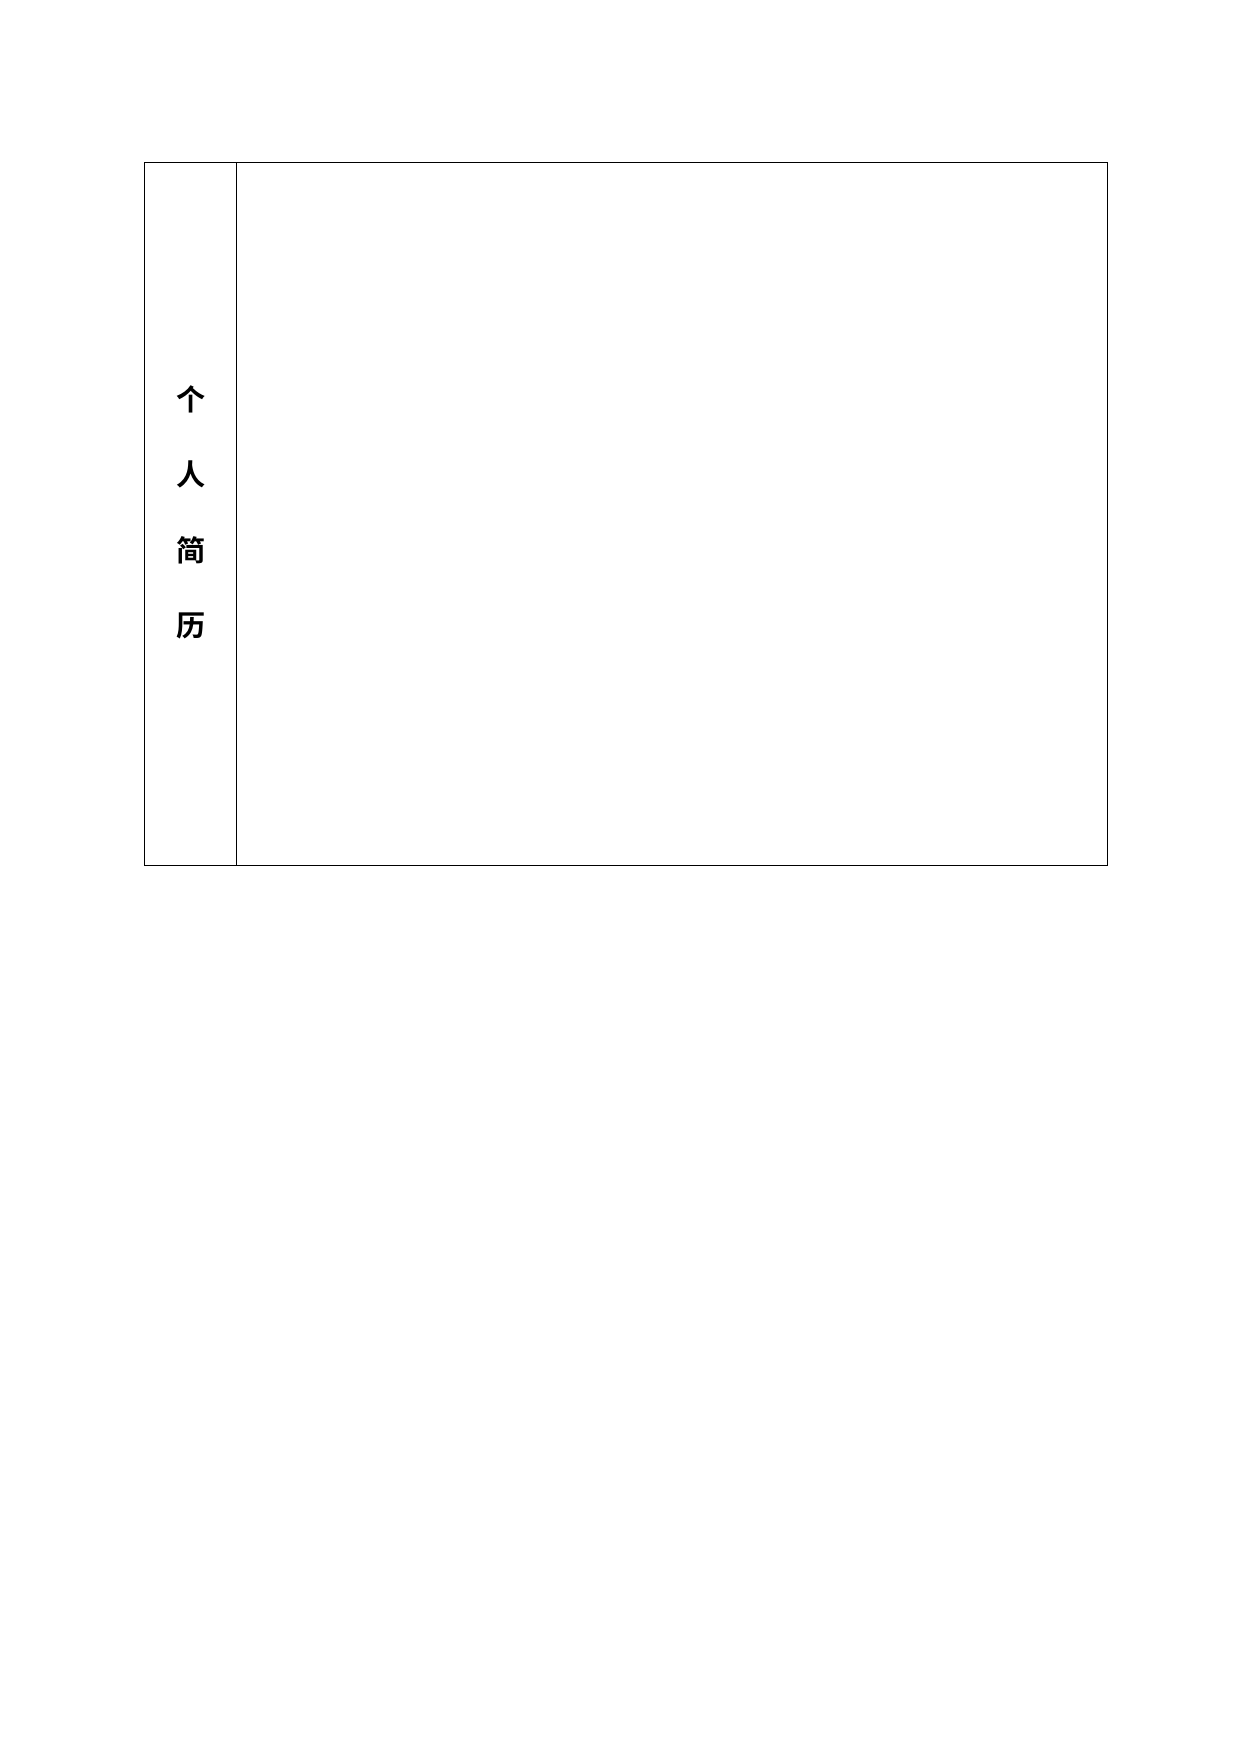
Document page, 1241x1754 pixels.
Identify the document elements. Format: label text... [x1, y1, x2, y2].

table_cell [237, 163, 1107, 865]
table_cell 个 人 简 历 [145, 163, 236, 865]
